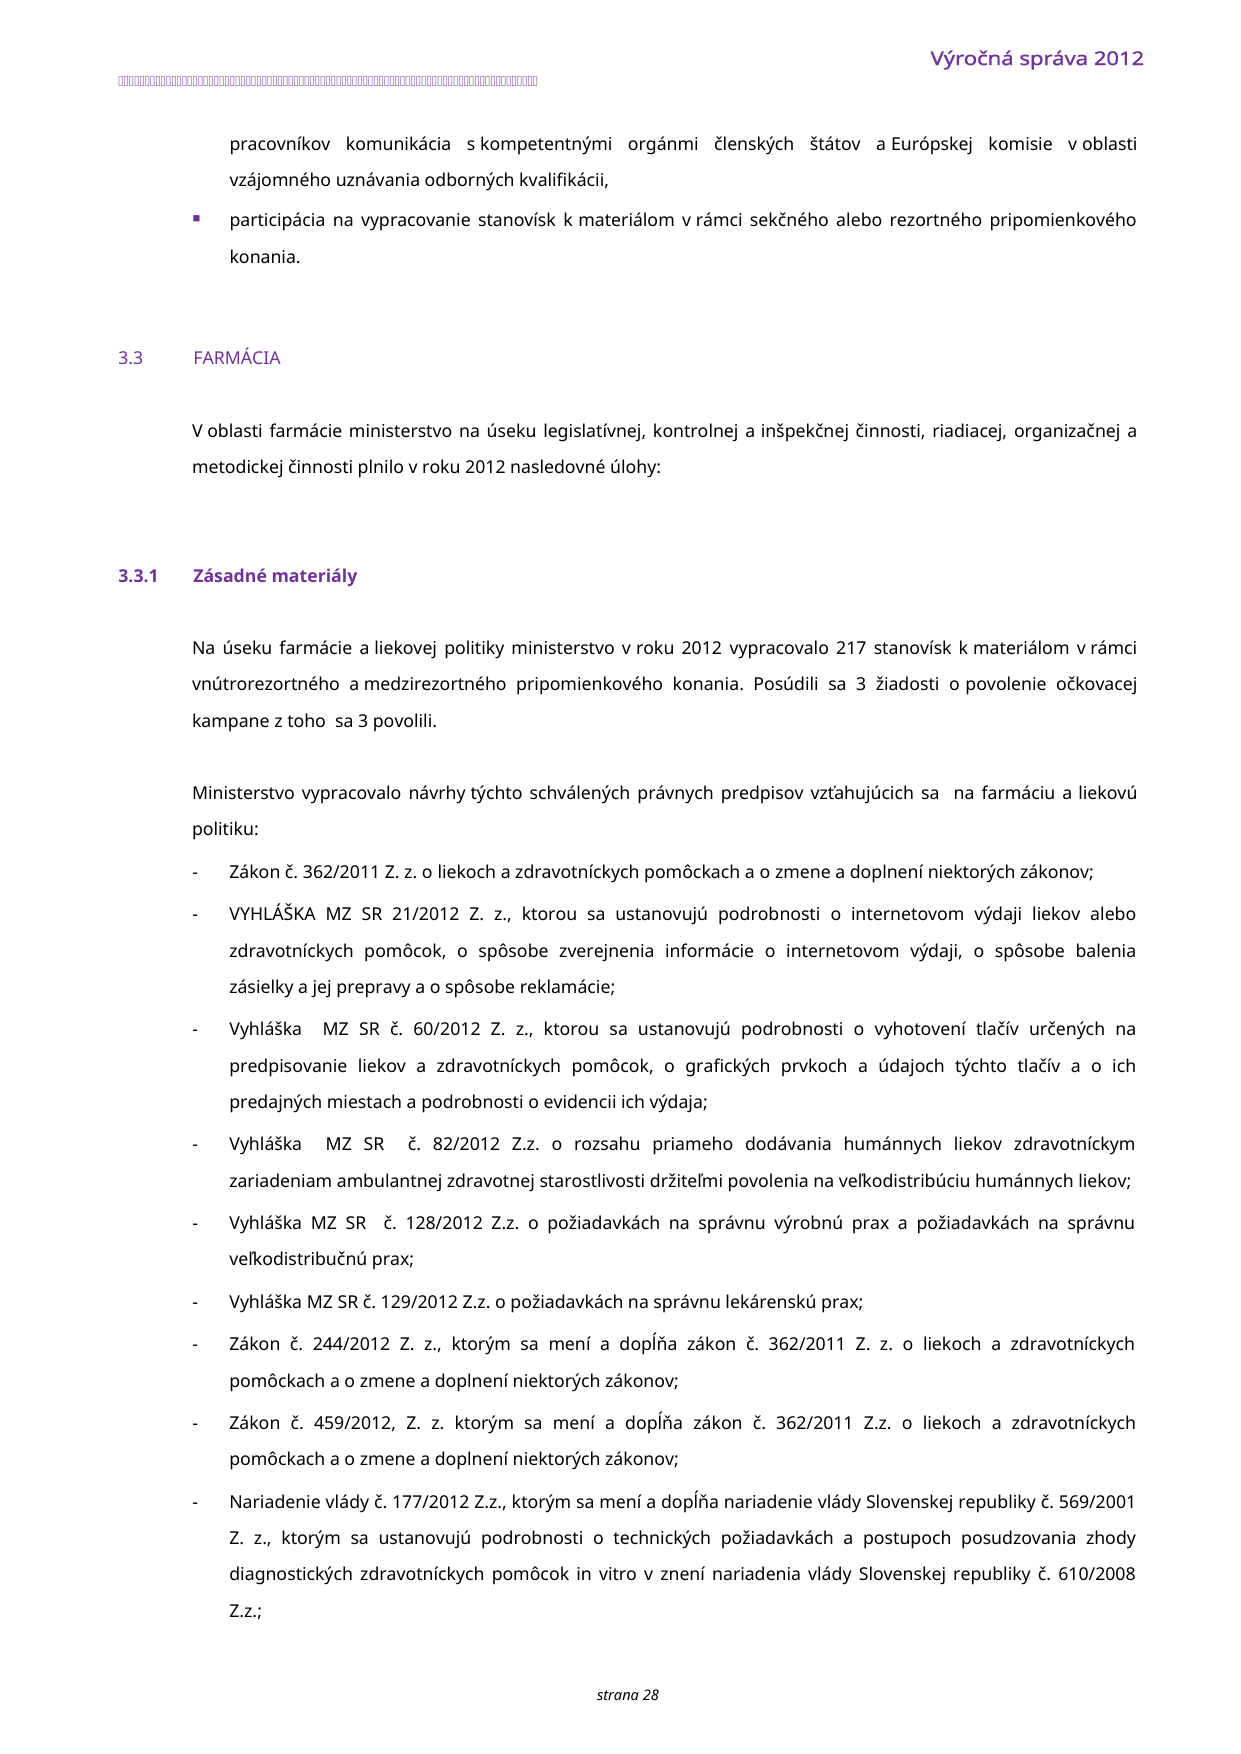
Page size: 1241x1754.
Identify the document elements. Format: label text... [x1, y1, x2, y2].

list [192, 131, 1137, 191]
list Vyhláška MZ SR č. 128/2012 Z.z. o požiadavkách na správnu výrobnú prax a požiadavkách na správnu veľkodistribučnú prax; [192, 1211, 1137, 1271]
list VYHLÁŠKA MZ SR 21/2012 Z. z., ktorou sa ustanovujú podrobnosti o internetovom výdaji liekov alebo zdravotníckych pomôcok, o spôsobe zverejnenia informácie o internetovom výdaji, o spôsobe balenia zásielky a jej prepravy a o spôsobe reklamácie; [192, 902, 1137, 998]
list Vyhláška MZ SR č. 60/2012 Z. z., ktorou sa ustanovujú podrobnosti o vyhotovení tlačív určených na predpisovanie liekov a zdravotníckych pomôcok, o grafických prvkoch a údajoch týchto tlačív a o ich predajných miestach a podrobnosti o evidencii ich výdaja; [192, 1017, 1137, 1113]
list Nariadenie vlády č. 177/2012 Z.z., ktorým sa mení a dopĺňa nariadenie vlády Slovenskej republiky č. 569/2001 Z. z., ktorým sa ustanovujú podrobnosti o technických požiadavkách a postupoch posudzovania zhody diagnostických zdravotníckych pomôcok in vitro v znení nariadenia vlády Slovenskej republiky č. 610/2008 Z.z.; [192, 1489, 1137, 1622]
list Zákon č. 362/2011 Z. z. o liekoch a zdravotníckych pomôckach a o zmene a doplnení niektorých zákonov; [192, 859, 1137, 883]
list participácia na vypracovanie stanovísk k materiálom v rámci sekčného alebo rezortného pripomienkového konania. [192, 203, 1137, 268]
list Vyhláška MZ SR č. 82/2012 Z.z. o rozsahu priameho dodávania humánnych liekov zdravotníckym zariadeniam ambulantnej zdravotnej starostlivosti držiteľmi povolenia na veľkodistribúciu humánnych liekov; [192, 1132, 1137, 1192]
subtitle 3.3 FARMÁCIA [118, 346, 1137, 370]
subtitle V oblasti farmácie ministerstvo na úseku legislatívnej, kontrolnej a inšpekčnej činnosti, riadiacej, organizačnej a metodickej činnosti plnilo v roku 2012 nasledovné úlohy: [192, 418, 1137, 478]
list Zákon č. 244/2012 Z. z., ktorým sa mení a dopĺňa zákon č. 362/2011 Z. z. o liekoch a zdravotníckych pomôckach a o zmene a doplnení niektorých zákonov; [192, 1332, 1137, 1392]
list Zásadné materiály [118, 563, 1137, 587]
text Na úseku farmácie a liekovej politiky ministerstvo v roku 2012 vypracovalo 217 stanovísk k materiálom v rámci vnútrorezortného a medzirezortného pripomienkového konania. Posúdili sa 3 žiadosti o povolenie očkovacej kampane z toho sa 3 povolili. [192, 636, 1137, 732]
list Vyhláška MZ SR č. 129/2012 Z.z. o požiadavkách na správnu lekárenskú prax; [192, 1289, 1137, 1313]
text Ministerstvo vypracovalo návrhy týchto schválených právnych predpisov vzťahujúcich sa na farmáciu a liekovú politiku: [192, 781, 1137, 841]
list Zákon č. 459/2012, Z. z. ktorým sa mení a dopĺňa zákon č. 362/2011 Z.z. o liekoch a zdravotníckych pomôckach a o zmene a doplnení niektorých zákonov; [192, 1411, 1137, 1471]
